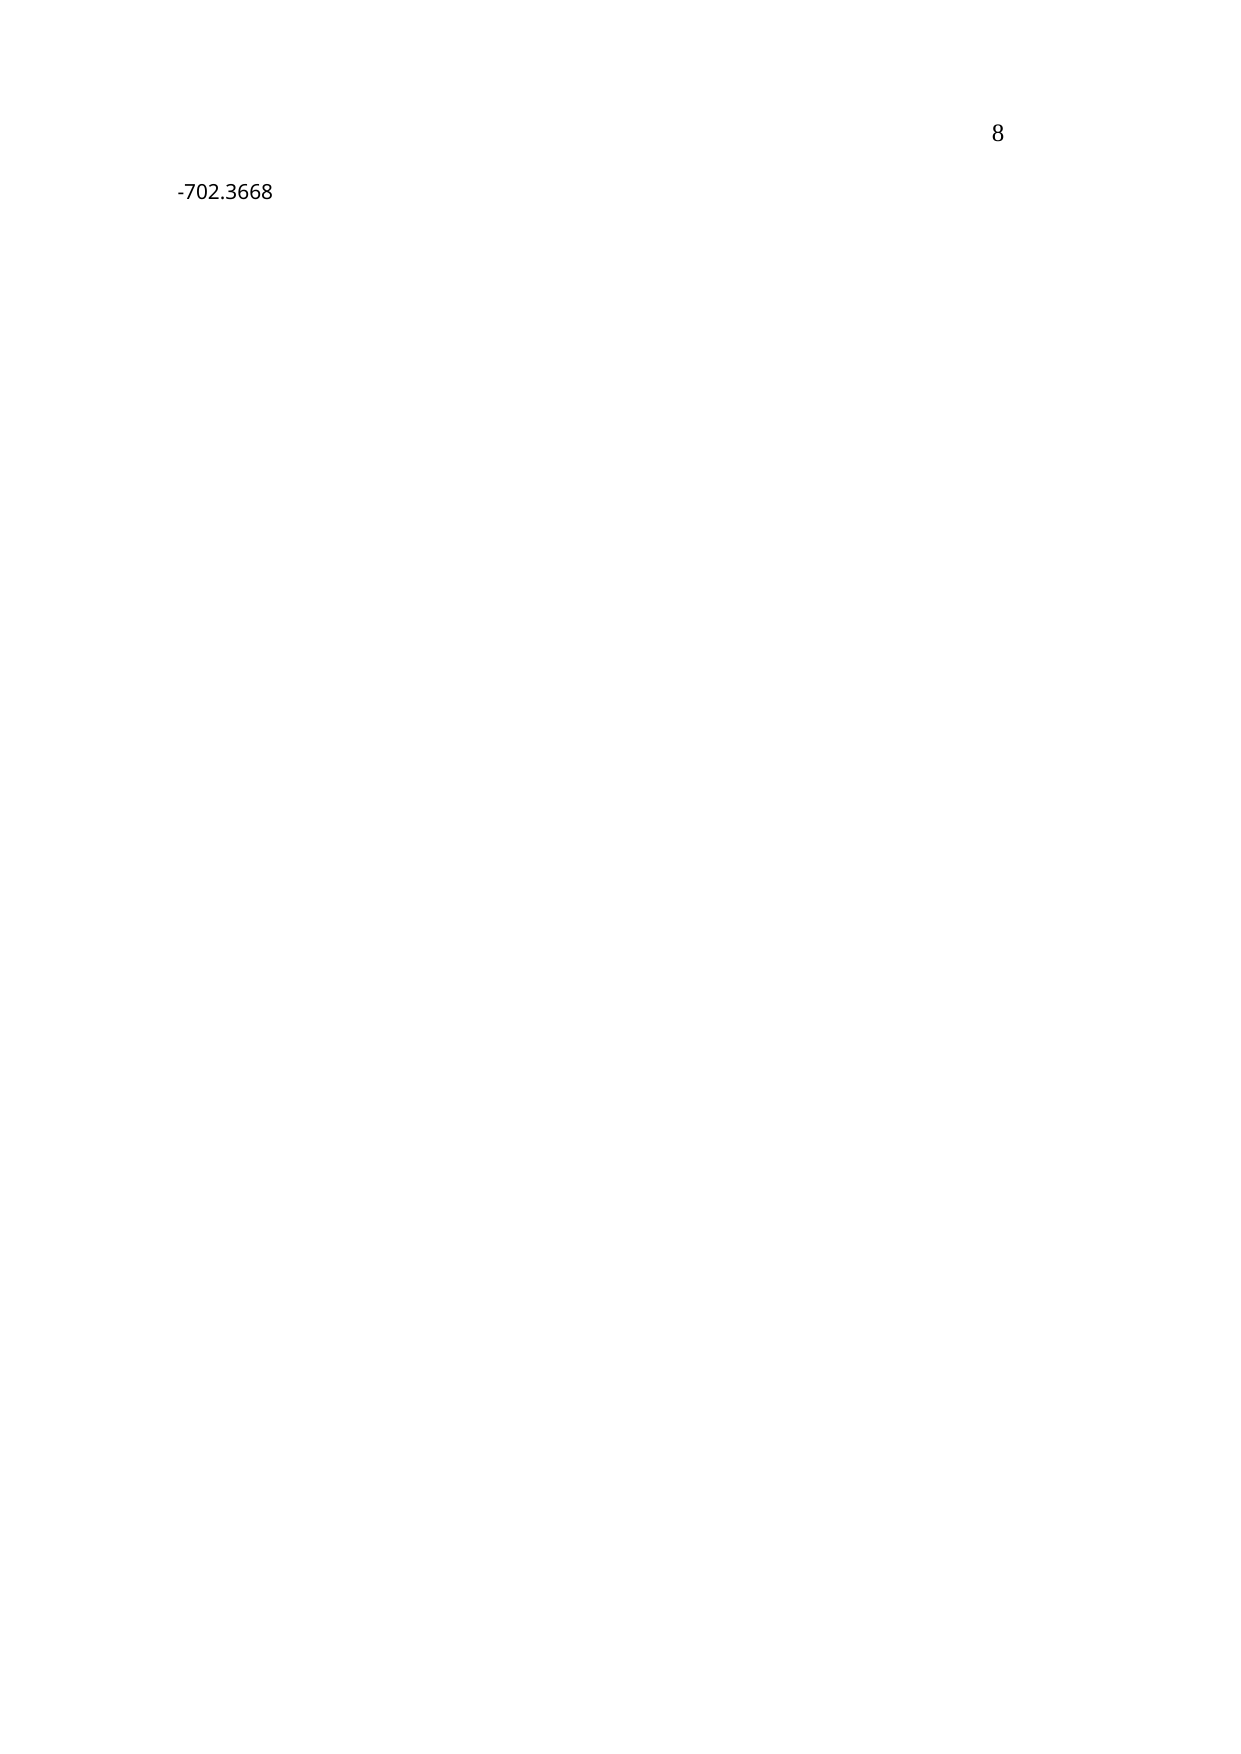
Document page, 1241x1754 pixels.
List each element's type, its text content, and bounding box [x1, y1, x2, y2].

text -702.3668 [177, 177, 1004, 206]
